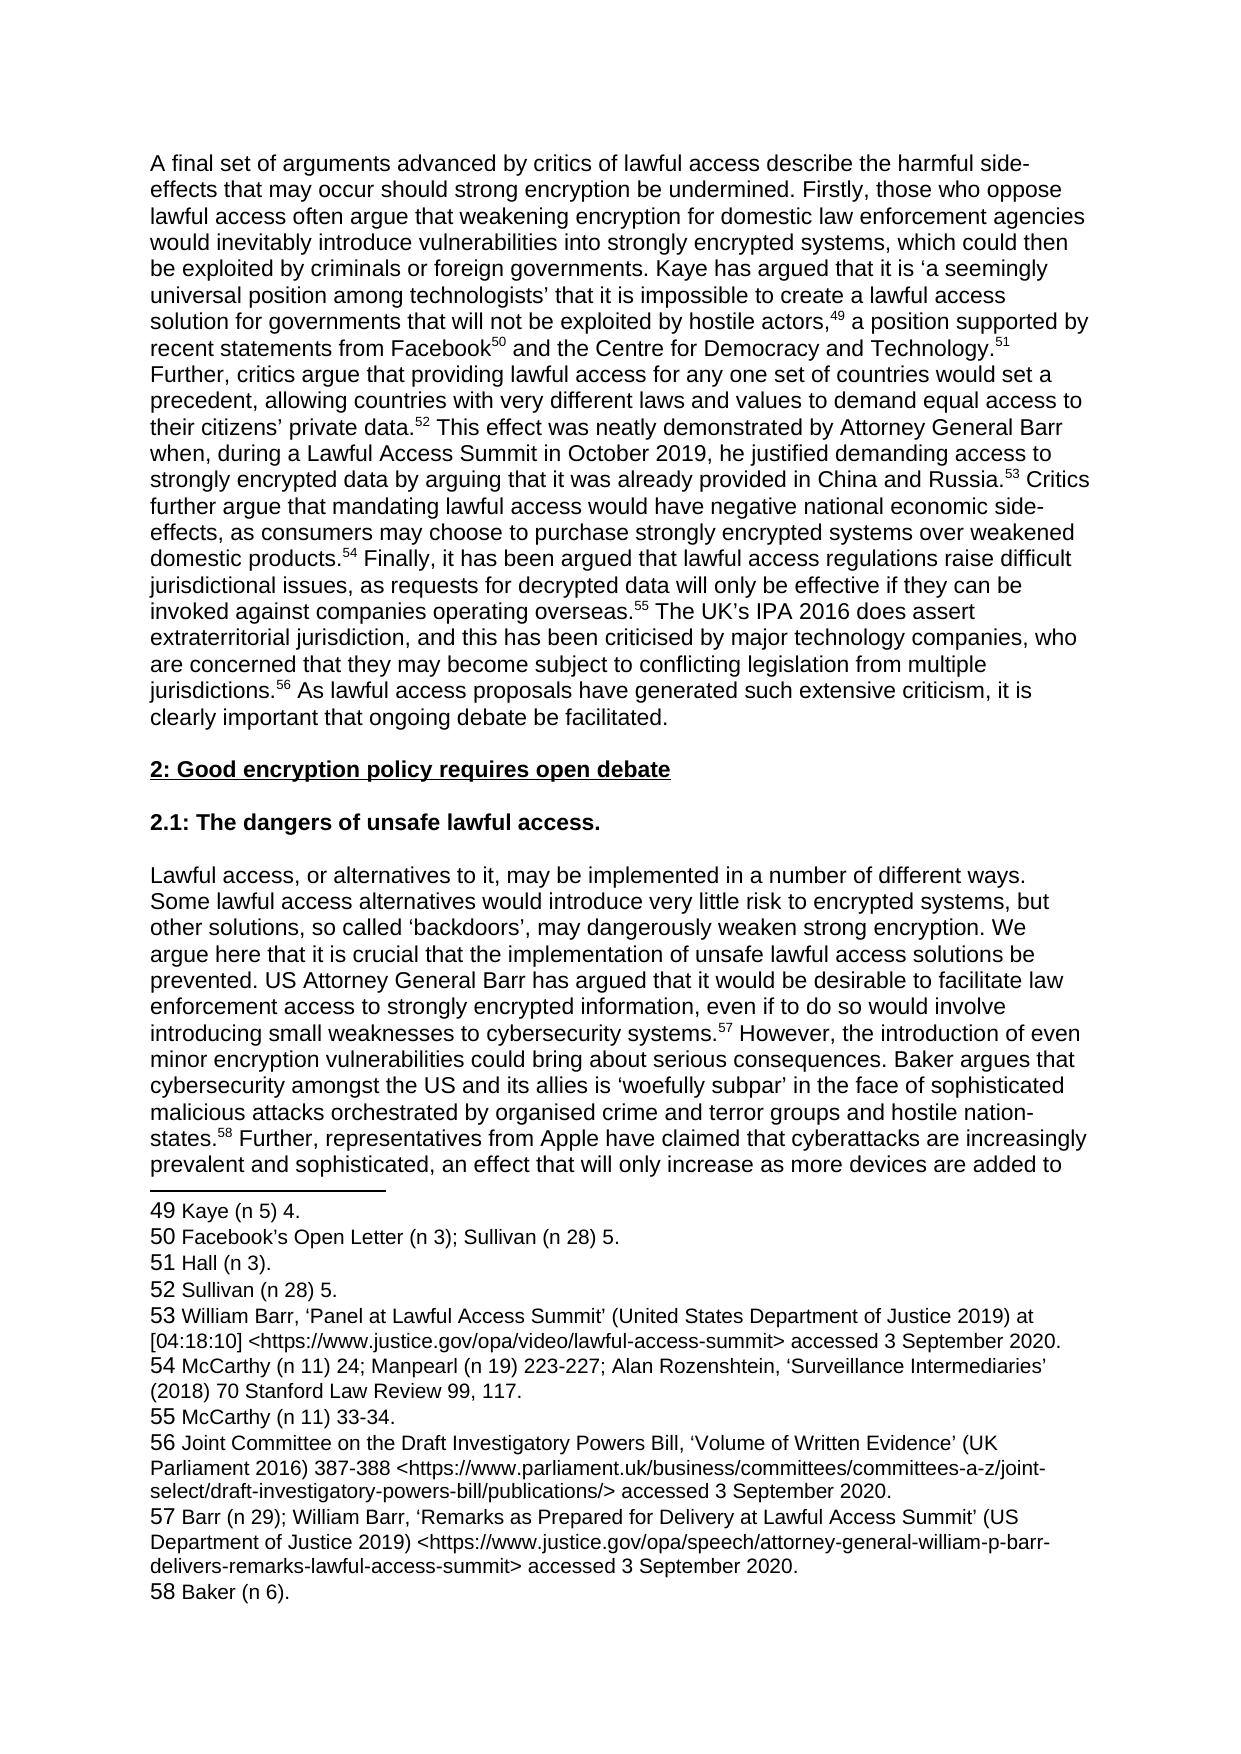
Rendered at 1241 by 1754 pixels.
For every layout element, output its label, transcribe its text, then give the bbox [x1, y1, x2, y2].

text A final set of arguments advanced by critics of lawful access describe the harmful side-effects that may occur should strong encryption be undermined. Firstly, those who oppose lawful access often argue that weakening encryption for domestic law enforcement agencies would inevitably introduce vulnerabilities into strongly encrypted systems, which could then be exploited by criminals or foreign governments. Kaye has argued that it is ‘a seemingly universal position among technologists’ that it is impossible to create a lawful access solution for governments that will not be exploited by hostile actors, a position supported by recent statements from Facebook and the Centre for Democracy and Technology. Further, critics argue that providing lawful access for any one set of countries would set a precedent, allowing countries with very different laws and values to demand equal access to their citizens’ private data. This effect was neatly demonstrated by Attorney General Barr when, during a Lawful Access Summit in October 2019, he justified demanding access to strongly encrypted data by arguing that it was already provided in China and Russia. Critics further argue that mandating lawful access would have negative national economic side-effects, as consumers may choose to purchase strongly encrypted systems over weakened domestic products. Finally, it has been argued that lawful access regulations raise difficult jurisdictional issues, as requests for decrypted data will only be effective if they can be invoked against companies operating overseas. The UK’s IPA 2016 does assert extraterritorial jurisdiction, and this has been criticised by major technology companies, who are concerned that they may become subject to conflicting legislation from multiple jurisdictions. As lawful access proposals have generated such extensive criticism, it is clearly important that ongoing debate be facilitated. [150, 150, 1090, 730]
text 2.1: The dangers of unsafe lawful access. [150, 809, 1090, 835]
text Lawful access, or alternatives to it, may be implemented in a number of different ways. Some lawful access alternatives would introduce very little risk to encrypted systems, but other solutions, so called ‘backdoors’, may dangerously weaken strong encryption. We argue here that it is crucial that the implementation of unsafe lawful access solutions be prevented. US Attorney General Barr has argued that it would be desirable to facilitate law enforcement access to strongly encrypted information, even if to do so would involve introducing small weaknesses to cybersecurity systems. However, the introduction of even minor encryption vulnerabilities could bring about serious consequences. Baker argues that cybersecurity amongst the US and its allies is ‘woefully subpar’ in the face of sophisticated malicious attacks orchestrated by organised crime and terror groups and hostile nation-states. Further, representatives from Apple have claimed that cyberattacks are increasingly prevalent and sophisticated, an effect that will only increase as more devices are added to the internet. Critics have noted that important and sensitive data relating to health, politics, economics, and the communications of religious groups and dissidents are likely to be targeted by hostile actors. [150, 862, 1090, 1178]
text 2: Good encryption policy requires open debate [150, 756, 1090, 782]
